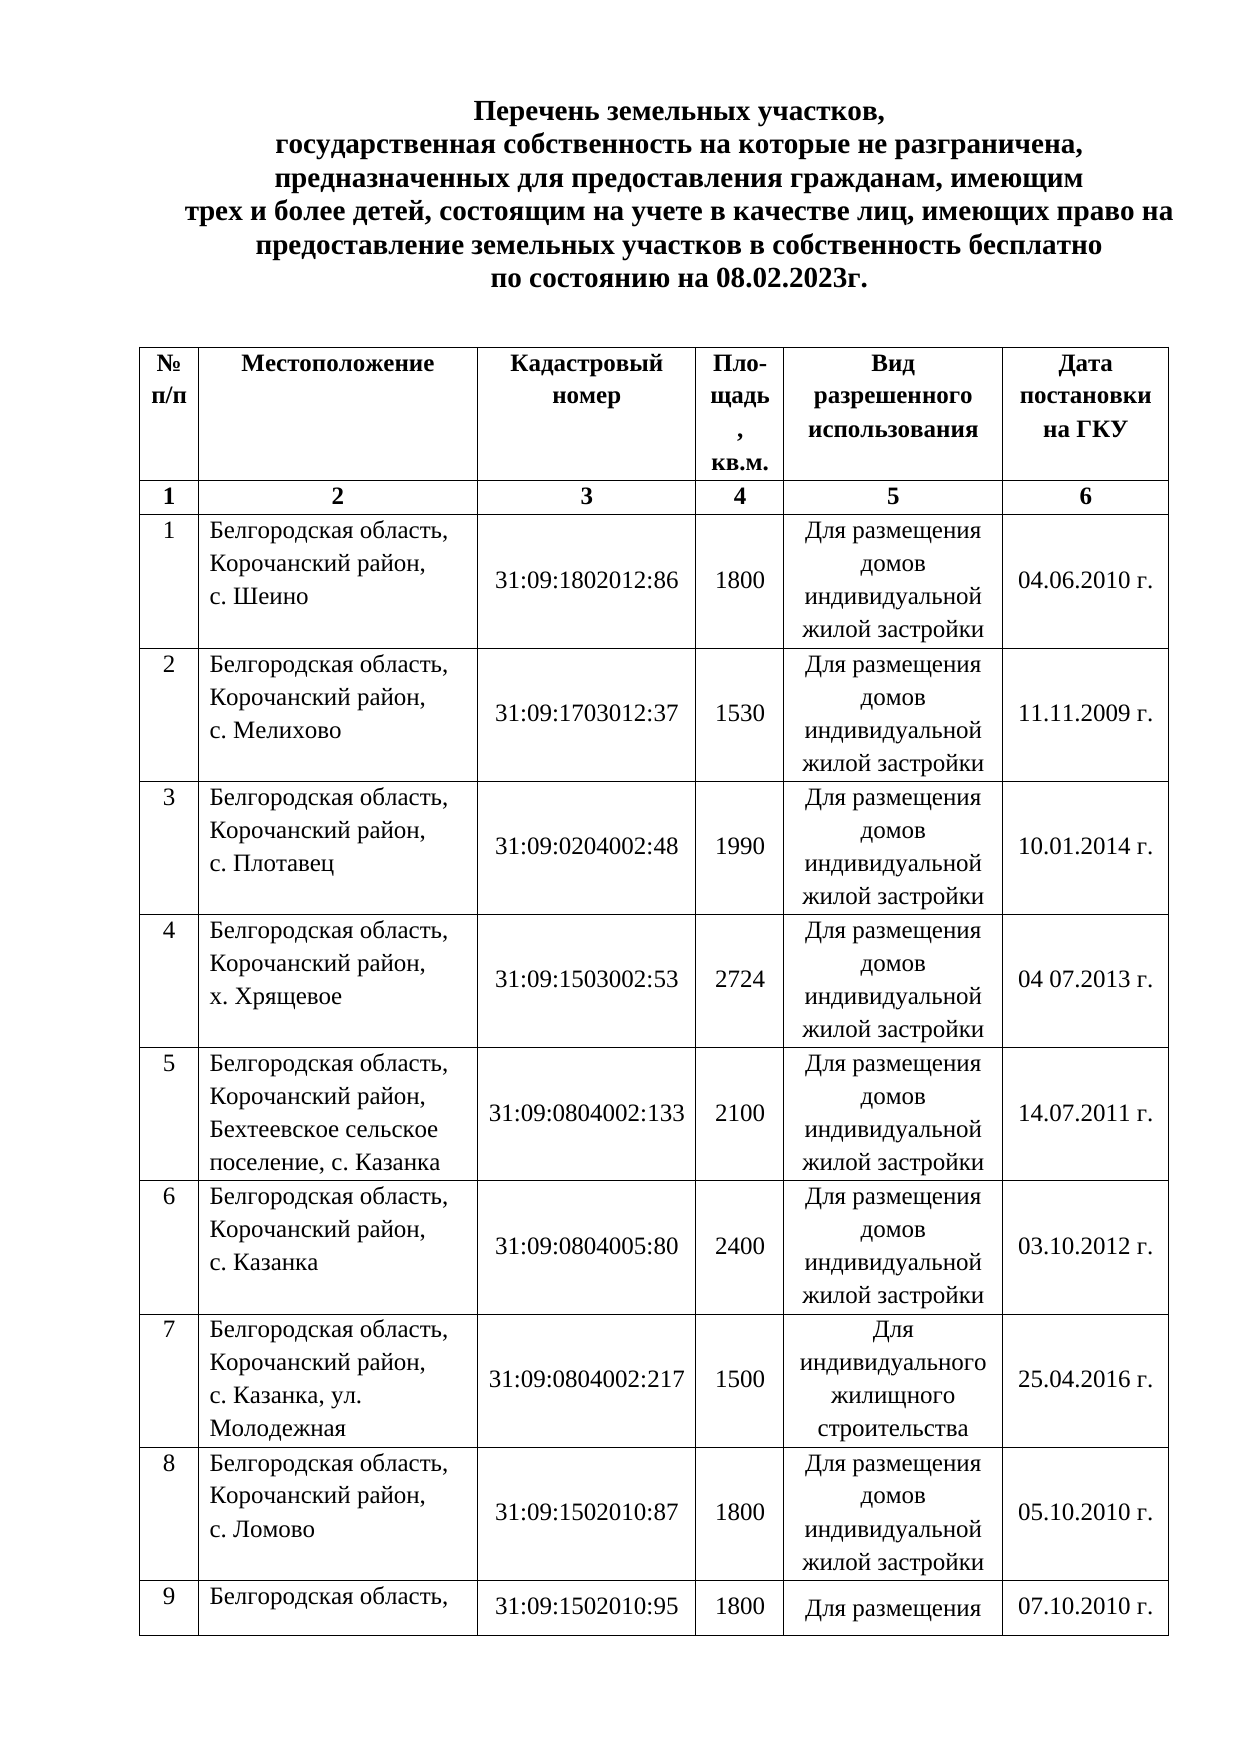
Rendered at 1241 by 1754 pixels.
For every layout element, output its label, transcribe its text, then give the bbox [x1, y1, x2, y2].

table_header Местоположение [199, 348, 477, 480]
table_cell 11.11.2009 г. [1003, 649, 1168, 781]
table_cell Белгородская область, Корочанский район, с. Плотавец [199, 782, 477, 914]
table_cell 6 [1003, 481, 1168, 514]
table_cell 31:09:1502010:87 [478, 1448, 695, 1580]
table_cell 8 [140, 1448, 198, 1580]
table_cell 25.04.2016 г. [1003, 1315, 1168, 1447]
table_cell 31:09:0204002:48 [478, 782, 695, 914]
table_cell 1800 [696, 1581, 783, 1635]
table_cell 6 [140, 1181, 198, 1313]
table_cell 31:09:0804002:217 [478, 1315, 695, 1447]
table_cell 31:09:1502010:95 [478, 1581, 695, 1635]
text трех и более детей, состоящим на учете в качестве лиц, имеющих право на предоставление земельных участков в собственность бесплатно [177, 193, 1181, 260]
table_cell 1800 [696, 1448, 783, 1580]
table_cell 2724 [696, 915, 783, 1047]
table_header № п/п [140, 348, 198, 480]
table_cell Белгородская область, Корочанский район, с. Мелихово [199, 649, 477, 781]
table_cell 2 [140, 649, 198, 781]
table_header Пло-щадь, кв.м. [696, 348, 783, 480]
table_cell 31:09:1703012:37 [478, 649, 695, 781]
table_cell Белгородская область, Корочанский район, с. Казанка [199, 1181, 477, 1313]
text по состоянию на 08.02.2023г. [177, 260, 1181, 294]
table_cell 31:09:0804005:80 [478, 1181, 695, 1313]
table_cell Для размещения домов индивидуальной жилой застройки [784, 1181, 1002, 1313]
table_cell 31:09:1503002:53 [478, 915, 695, 1047]
table_header Кадастровый номер [478, 348, 695, 480]
table_cell 2 [199, 481, 477, 514]
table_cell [199, 1581, 477, 1635]
table_cell 2400 [696, 1181, 783, 1313]
text Перечень земельных участков, [177, 93, 1181, 126]
table_cell 03.10.2012 г. [1003, 1181, 1168, 1313]
table_cell 14.07.2011 г. [1003, 1048, 1168, 1180]
table_cell 04.06.2010 г. [1003, 515, 1168, 648]
table_cell Белгородская область, Корочанский район, с. Ломово [199, 1448, 477, 1580]
table_cell 1530 [696, 649, 783, 781]
table_cell Белгородская область, Корочанский район, х. Хрящевое [199, 915, 477, 1047]
table_cell 5 [784, 481, 1002, 514]
table_cell 7 [140, 1315, 198, 1447]
table_cell 9 [140, 1581, 198, 1635]
table_cell Белгородская область, Корочанский район, с. Казанка, ул. Молодежная [199, 1315, 477, 1447]
table_cell Для размещения домов индивидуальной жилой застройки [784, 1048, 1002, 1180]
table_cell 5 [140, 1048, 198, 1180]
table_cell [784, 1448, 1002, 1580]
table_cell 31:09:0804002:133 [478, 1048, 695, 1180]
table_cell Для индивидуального жилищного строительства [784, 1315, 1002, 1447]
table_cell 3 [478, 481, 695, 514]
table_header Вид разрешенного использования [784, 348, 1002, 480]
table_header Дата постановки на ГКУ [1003, 348, 1168, 480]
table_cell 4 [140, 915, 198, 1047]
table_cell 31:09:1802012:86 [478, 515, 695, 648]
table_cell Белгородская область, Корочанский район, Бехтеевское сельское поселение, с. Казанка [199, 1048, 477, 1180]
table_cell Для размещения домов индивидуальной жилой застройки [784, 515, 1002, 648]
table_cell Для размещения домов индивидуальной жилой застройки [784, 915, 1002, 1047]
table_cell Для размещения домов индивидуальной жилой застройки [784, 782, 1002, 914]
table_cell 05.10.2010 г. [1003, 1448, 1168, 1580]
table_cell 1500 [696, 1315, 783, 1447]
table_cell 1 [140, 481, 198, 514]
table_cell 04 07.2013 г. [1003, 915, 1168, 1047]
table_cell 1990 [696, 782, 783, 914]
table_cell 10.01.2014 г. [1003, 782, 1168, 914]
table_cell Белгородская область, Корочанский район, с. Шеино [199, 515, 477, 648]
table_cell 07.10.2010 г. [1003, 1581, 1168, 1635]
table_cell 4 [696, 481, 783, 514]
table_cell 2100 [696, 1048, 783, 1180]
table_cell 1800 [696, 515, 783, 648]
text государственная собственность на которые не разграничена, предназначенных для предоставления гражданам, имеющим [177, 126, 1181, 193]
table_cell Для размещения домов индивидуальной жилой застройки [784, 649, 1002, 781]
table_cell 1 [140, 515, 198, 648]
table_cell 3 [140, 782, 198, 914]
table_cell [784, 1581, 1002, 1635]
